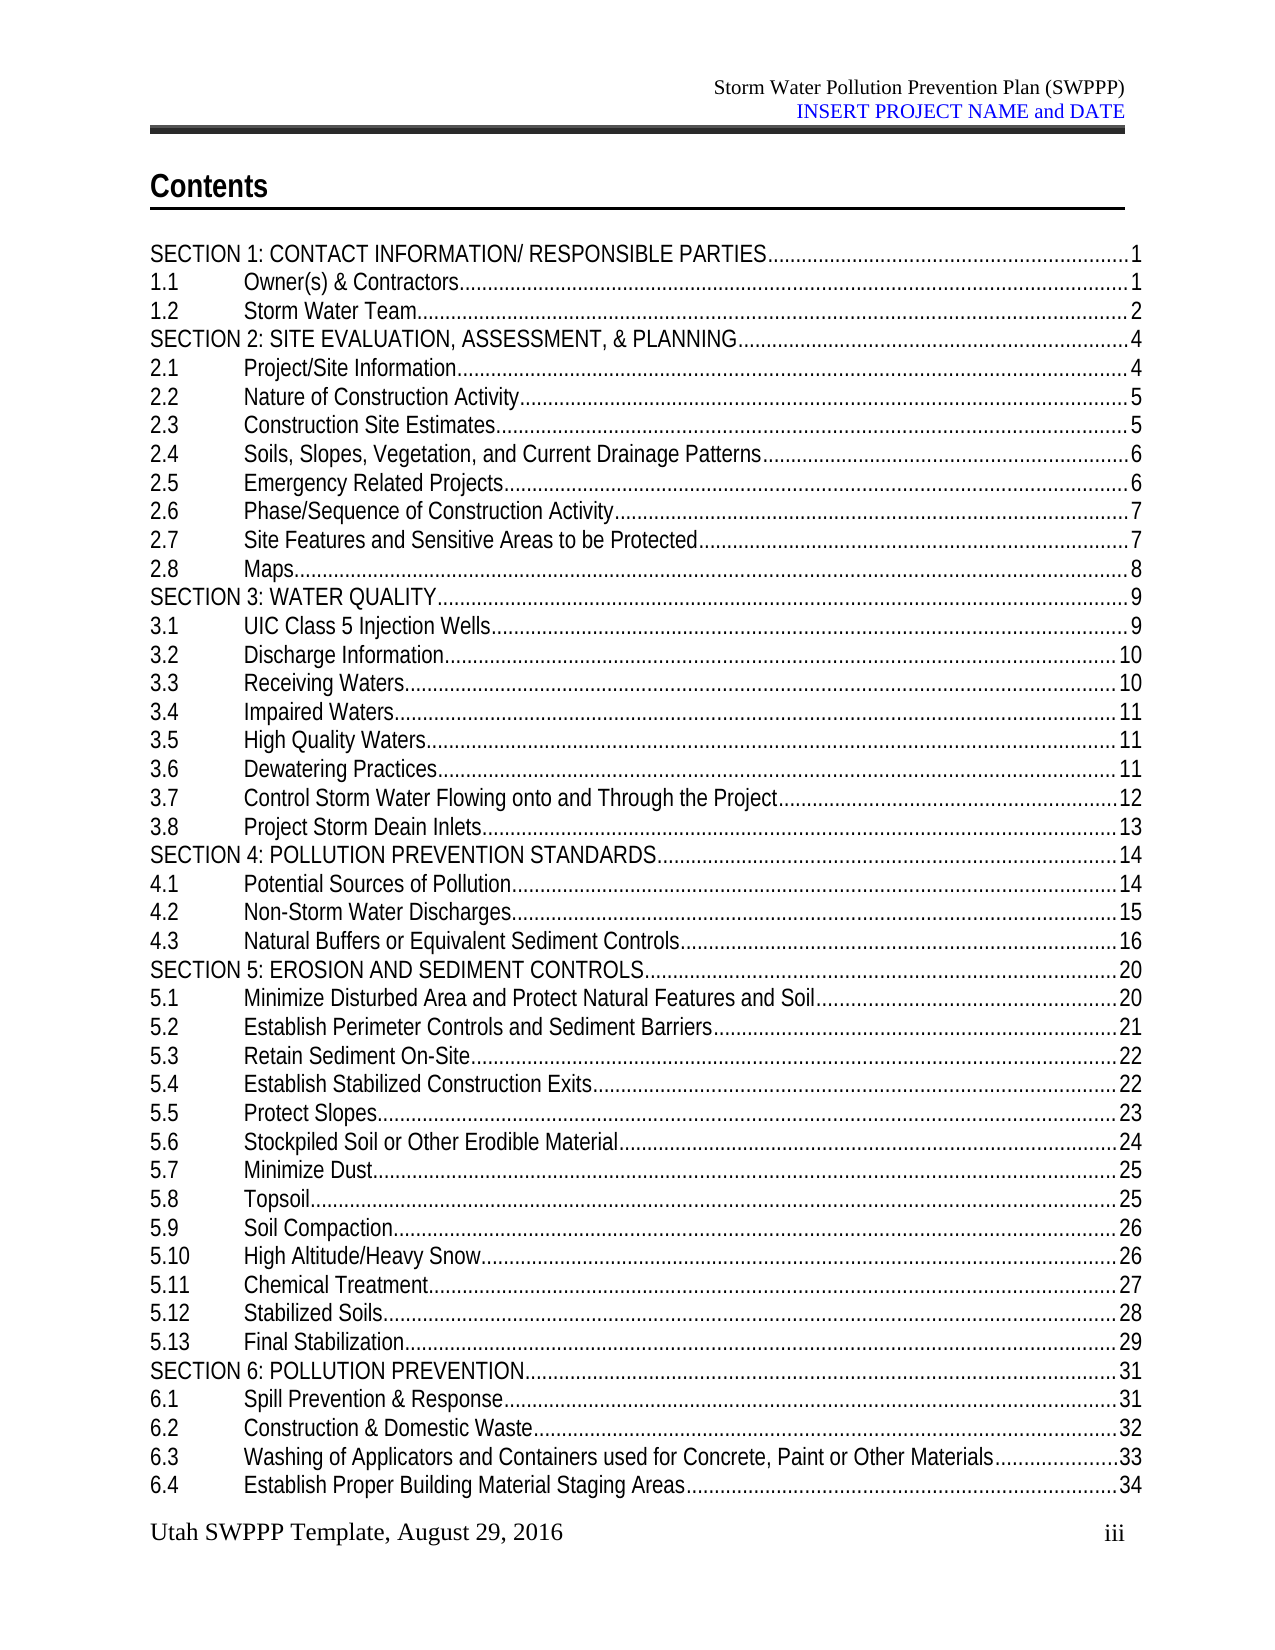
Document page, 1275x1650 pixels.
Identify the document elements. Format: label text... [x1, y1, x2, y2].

text 5.12 Stabilized Soils 28 [150, 1298, 1125, 1327]
text SECTION 5: EROSION AND SEDIMENT CONTROLS 20 [150, 955, 1125, 983]
text 5.10 High Altitude/Heavy Snow 26 [150, 1241, 1125, 1270]
text 4.2 Non-Storm Water Discharges 15 [150, 897, 1125, 926]
text 2.5 Emergency Related Projects 6 [150, 468, 1125, 496]
text 3.7 Control Storm Water Flowing onto and Through the Project 12 [150, 783, 1125, 811]
text 2.1 Project/Site Information 4 [150, 353, 1125, 382]
text 3.1 UIC Class 5 Injection Wells 9 [150, 611, 1125, 639]
text 5.1 Minimize Disturbed Area and Protect Natural Features and Soil 20 [150, 983, 1125, 1012]
text 2.7 Site Features and Sensitive Areas to be Protected 7 [150, 525, 1125, 554]
text 5.13 Final Stabilization 29 [150, 1327, 1125, 1356]
text 3.6 Dewatering Practices 11 [150, 754, 1125, 783]
text 6.1 Spill Prevention & Response 31 [150, 1384, 1125, 1413]
text 1.2 Storm Water Team 2 [150, 296, 1125, 324]
text 3.2 Discharge Information 10 [150, 639, 1125, 668]
text 2.3 Construction Site Estimates 5 [150, 410, 1125, 439]
text Contents [150, 166, 1125, 207]
text SECTION 3: WATER QUALITY 9 [150, 582, 1125, 611]
text SECTION 1: CONTACT INFORMATION/ RESPONSIBLE PARTIES 1 [150, 238, 1125, 267]
text 5.3 Retain Sediment On-Site 22 [150, 1041, 1125, 1069]
text 5.8 Topsoil 25 [150, 1184, 1125, 1212]
text 3.4 Impaired Waters 11 [150, 697, 1125, 726]
text 2.2 Nature of Construction Activity 5 [150, 382, 1125, 410]
text SECTION 4: POLLUTION PREVENTION STANDARDS 14 [150, 840, 1125, 869]
text 5.11 Chemical Treatment 27 [150, 1270, 1125, 1298]
text 2.8 Maps 8 [150, 554, 1125, 582]
text 6.4 Establish Proper Building Material Staging Areas 34 [150, 1470, 1125, 1499]
text 3.3 Receiving Waters 10 [150, 668, 1125, 697]
text 4.3 Natural Buffers or Equivalent Sediment Controls 16 [150, 926, 1125, 955]
text 4.1 Potential Sources of Pollution 14 [150, 869, 1125, 897]
text 5.7 Minimize Dust 25 [150, 1155, 1125, 1184]
text 5.2 Establish Perimeter Controls and Sediment Barriers 21 [150, 1012, 1125, 1041]
text 2.4 Soils, Slopes, Vegetation, and Current Drainage Patterns 6 [150, 439, 1125, 468]
text 5.4 Establish Stabilized Construction Exits 22 [150, 1069, 1125, 1098]
text 3.8 Project Storm Deain Inlets 13 [150, 811, 1125, 840]
text 6.2 Construction & Domestic Waste 32 [150, 1413, 1125, 1442]
text 6.3 Washing of Applicators and Containers used for Concrete, Paint or Other Materials 33 [150, 1442, 1125, 1470]
text 2.6 Phase/Sequence of Construction Activity 7 [150, 496, 1125, 525]
text 3.5 High Quality Waters 11 [150, 726, 1125, 754]
text SECTION 2: SITE EVALUATION, ASSESSMENT, & PLANNING 4 [150, 324, 1125, 353]
text 5.6 Stockpiled Soil or Other Erodible Material 24 [150, 1127, 1125, 1155]
text 5.9 Soil Compaction 26 [150, 1212, 1125, 1241]
text 5.5 Protect Slopes 23 [150, 1098, 1125, 1127]
text 1.1 Owner(s) & Contractors 1 [150, 267, 1125, 296]
text SECTION 6: POLLUTION PREVENTION 31 [150, 1356, 1125, 1384]
